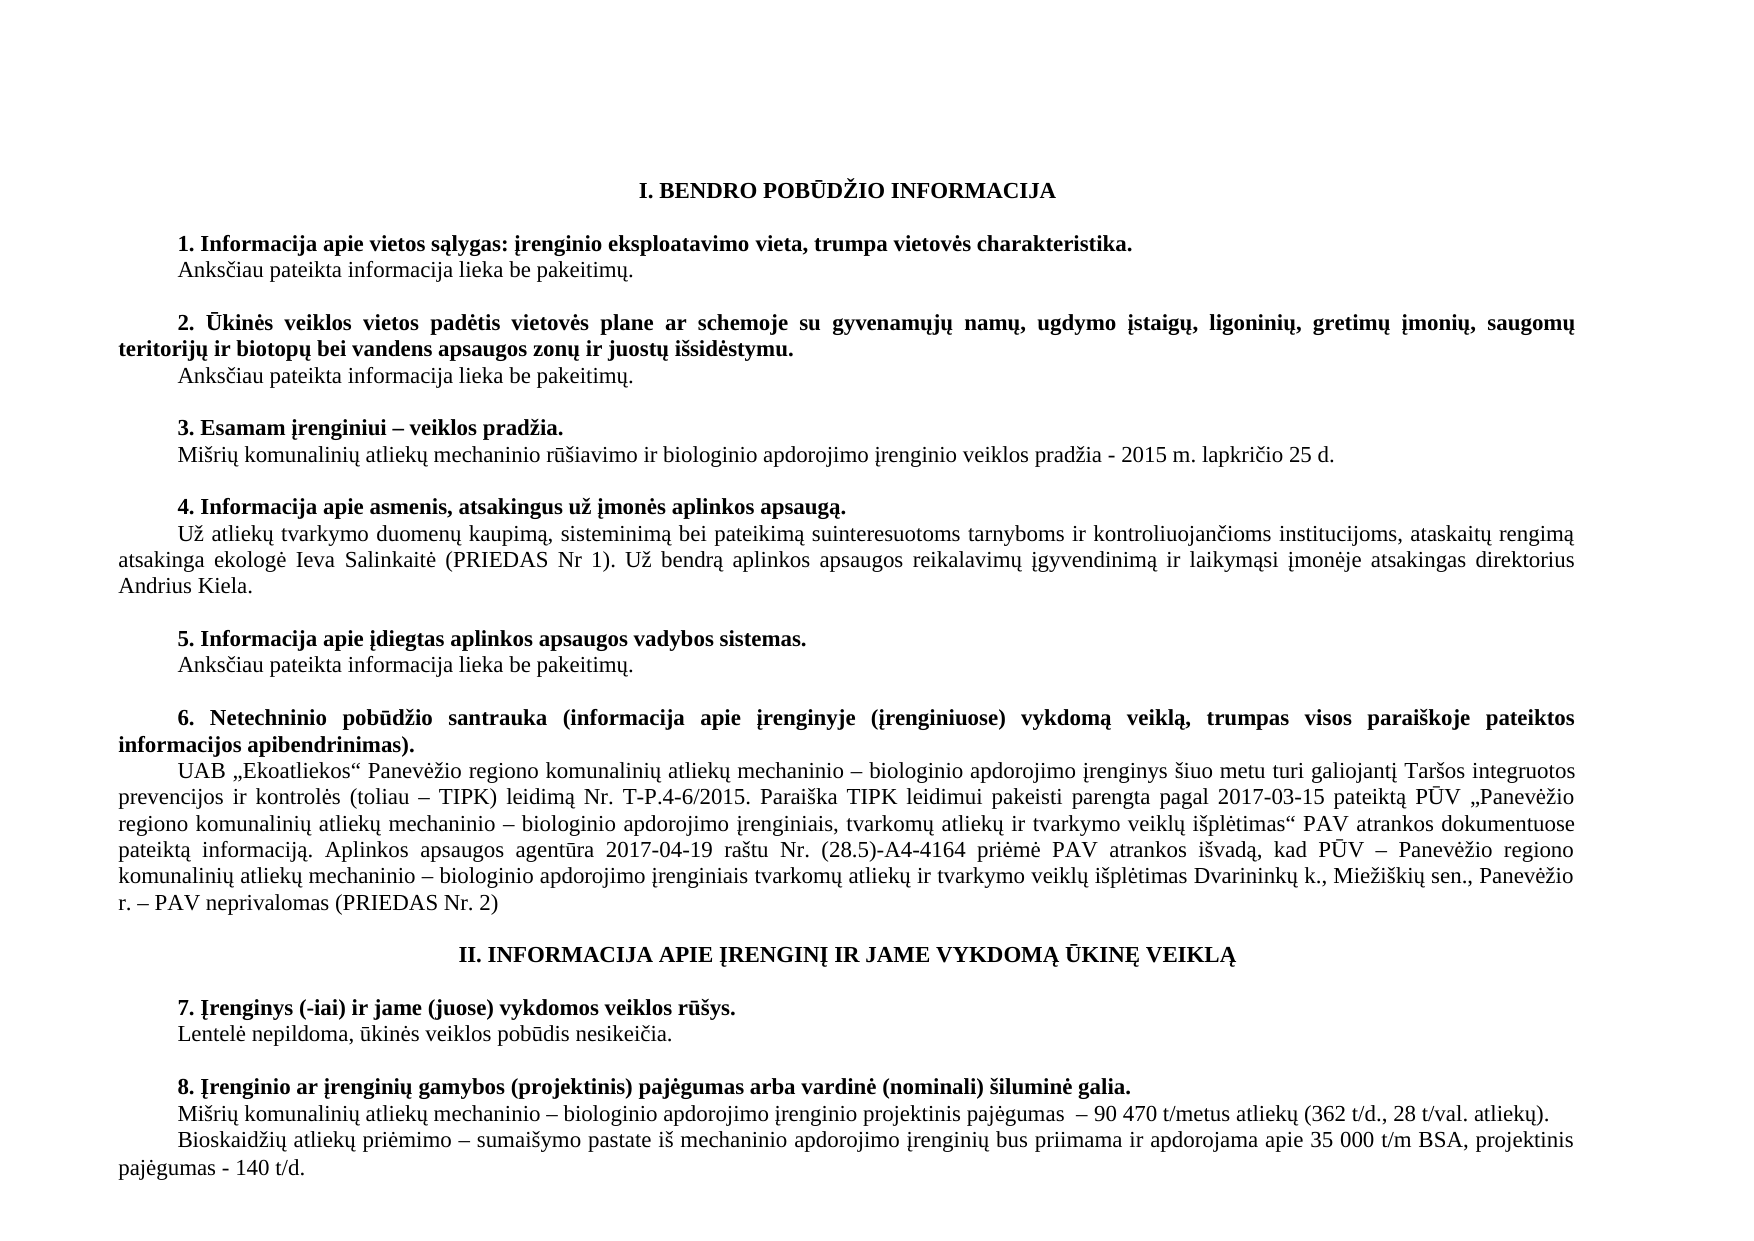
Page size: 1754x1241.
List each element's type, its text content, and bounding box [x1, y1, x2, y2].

text 1. Informacija apie vietos sąlygas: įrenginio eksploatavimo vieta, trumpa vietovės charakteristika. [118, 230, 1577, 256]
text Anksčiau pateikta informacija lieka be pakeitimų. [118, 256, 1577, 283]
text 6. Netechninio pobūdžio santrauka (informacija apie įrenginyje (įrenginiuose) vykdomą veiklą, trumpas visos paraiškoje pateiktos informacijos apibendrinimas). [118, 704, 1577, 757]
text 5. Informacija apie įdiegtas aplinkos apsaugos vadybos sistemas. [118, 625, 1577, 652]
text 8. Įrenginio ar įrenginių gamybos (projektinis) pajėgumas arba vardinė (nominali) šiluminė galia. [118, 1073, 1577, 1099]
text Anksčiau pateikta informacija lieka be pakeitimų. [118, 652, 1577, 678]
text Lentelė nepildoma, ūkinės veiklos pobūdis nesikeičia. [118, 1021, 1577, 1047]
text 3. Esamam įrenginiui – veiklos pradžia. [118, 414, 1577, 441]
text 4. Informacija apie asmenis, atsakingus už įmonės aplinkos apsaugą. [118, 493, 1577, 520]
text Mišrių komunalinių atliekų mechaninio rūšiavimo ir biologinio apdorojimo įrenginio veiklos pradžia - 2015 m. lapkričio 25 d. [118, 441, 1577, 467]
text Mišrių komunalinių atliekų mechaninio – biologinio apdorojimo įrenginio projektinis pajėgumas – 90 470 t/metus atliekų (362 t/d., 28 t/val. atliekų). [118, 1099, 1577, 1126]
text I. BENDRO POBŪDŽIO INFORMACIJA [118, 177, 1577, 203]
text II. INFORMACIJA APIE ĮRENGINĮ IR JAME VYKDOMĄ ŪKINĘ VEIKLĄ [118, 941, 1577, 968]
text Už atliekų tvarkymo duomenų kaupimą, sisteminimą bei pateikimą suinteresuotoms tarnyboms ir kontroliuojančioms institucijoms, ataskaitų rengimą atsakinga ekologė Ieva Salinkaitė (PRIEDAS Nr 1). Už bendrą aplinkos apsaugos reikalavimų įgyvendinimą ir laikymąsi įmonėje atsakingas direktorius Andrius Kiela. [118, 520, 1577, 599]
text Bioskaidžių atliekų priėmimo – sumaišymo pastate iš mechaninio apdorojimo įrenginių bus priimama ir apdorojama apie 35 000 t/m BSA, projektinis pajėgumas - 140 t/d. [118, 1126, 1577, 1181]
text Anksčiau pateikta informacija lieka be pakeitimų. [118, 362, 1577, 388]
text UAB „Ekoatliekos“ Panevėžio regiono komunalinių atliekų mechaninio – biologinio apdorojimo įrenginys šiuo metu turi galiojantį Taršos integruotos prevencijos ir kontrolės (toliau – TIPK) leidimą Nr. T-P.4-6/2015. Paraiška TIPK leidimui pakeisti parengta pagal 2017-03-15 pateiktą PŪV „Panevėžio regiono komunalinių atliekų mechaninio – biologinio apdorojimo įrenginiais, tvarkomų atliekų ir tvarkymo veiklų išplėtimas“ PAV atrankos dokumentuose pateiktą informaciją. Aplinkos apsaugos agentūra 2017-04-19 raštu Nr. (28.5)-A4-4164 priėmė PAV atrankos išvadą, kad PŪV – Panevėžio regiono komunalinių atliekų mechaninio – biologinio apdorojimo įrenginiais tvarkomų atliekų ir tvarkymo veiklų išplėtimas Dvarininkų k., Miežiškių sen., Panevėžio r. – PAV neprivalomas (PRIEDAS Nr. 2) [118, 757, 1577, 915]
text 2. Ūkinės veiklos vietos padėtis vietovės plane ar schemoje su gyvenamųjų namų, ugdymo įstaigų, ligoninių, gretimų įmonių, saugomų teritorijų ir biotopų bei vandens apsaugos zonų ir juostų išsidėstymu. [118, 309, 1577, 362]
text 7. Įrenginys (-iai) ir jame (juose) vykdomos veiklos rūšys. [118, 994, 1577, 1021]
